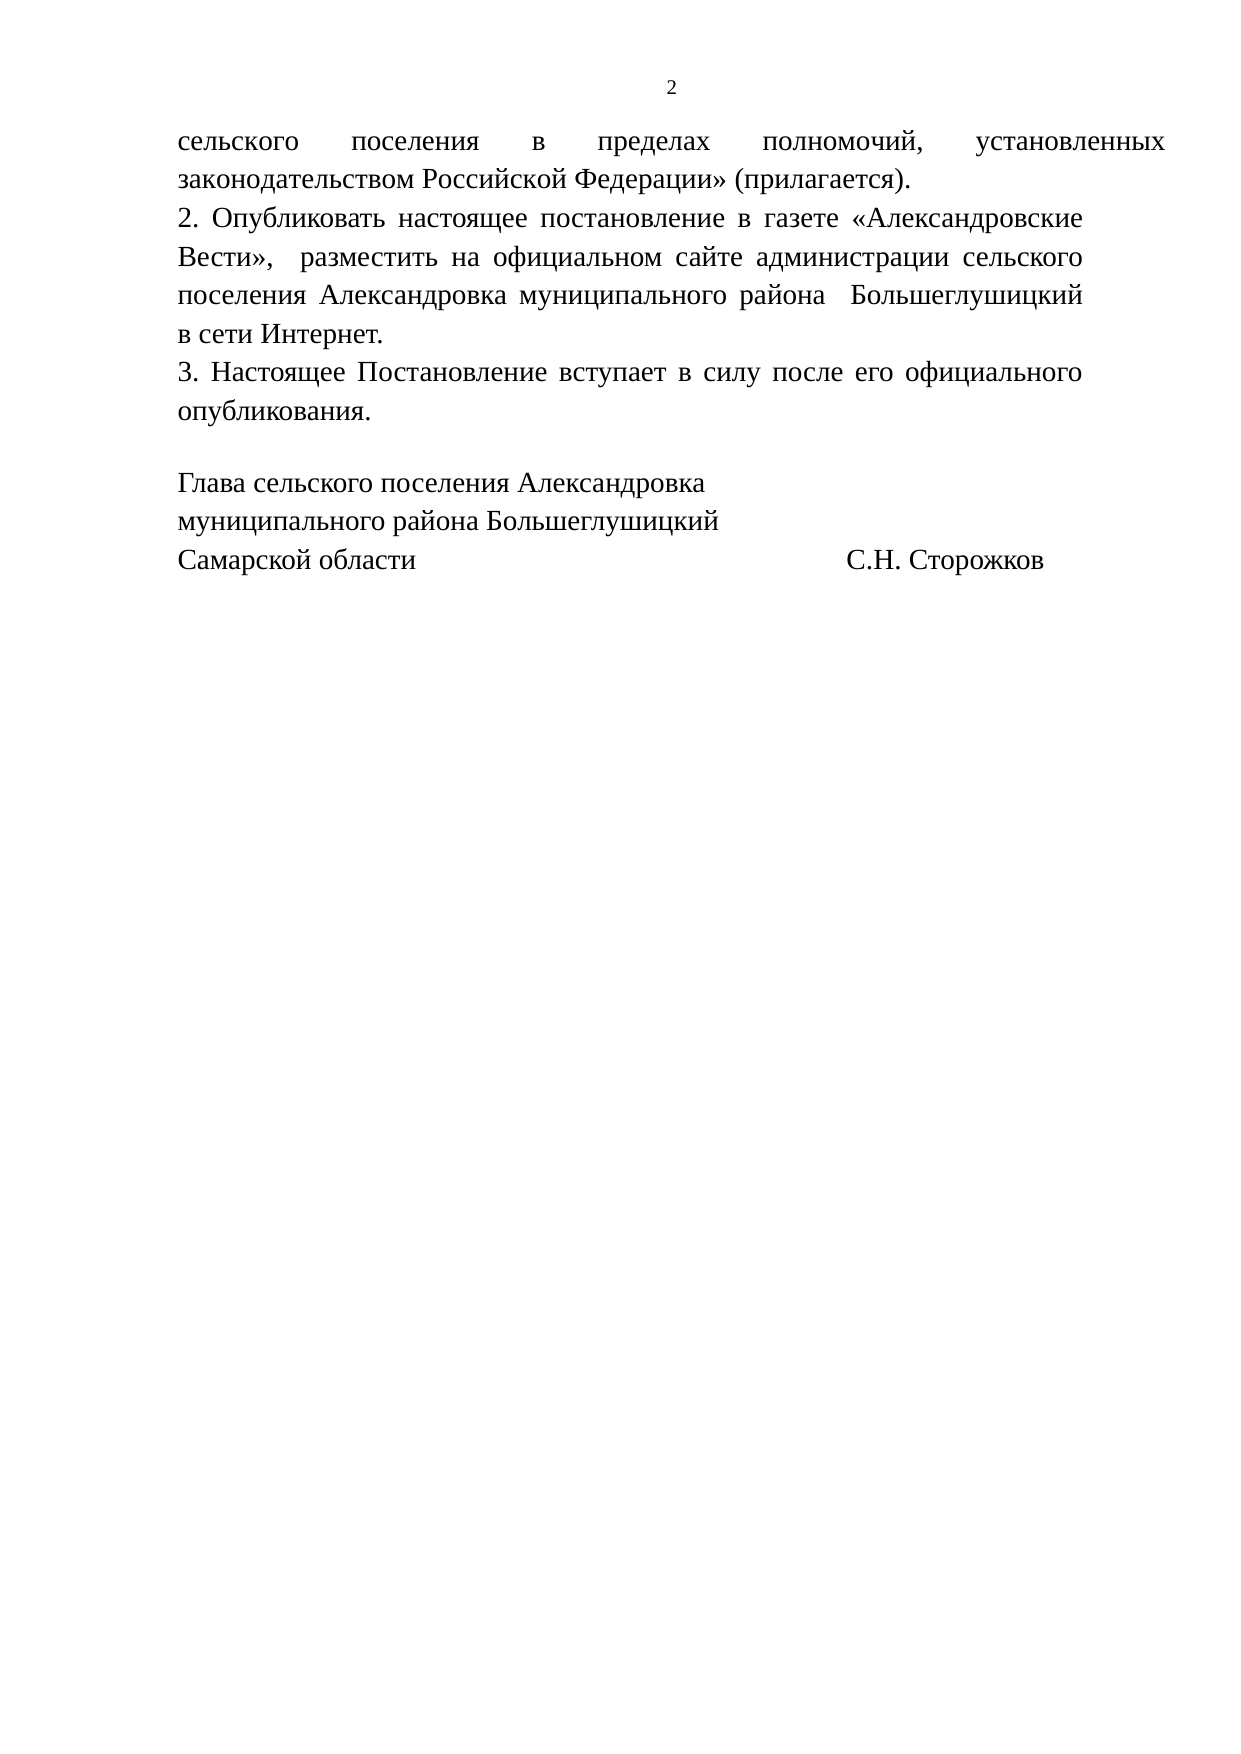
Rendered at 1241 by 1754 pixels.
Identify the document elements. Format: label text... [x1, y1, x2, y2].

text 2. Опубликовать настоящее постановление в газете «Александровские Вести», разместить на официальном сайте администрации сельского поселения Александровка муниципального района Большеглушицкий в сети Интернет. [177, 200, 1083, 349]
text Самарской области С.Н. Сторожков [177, 542, 1083, 576]
text муниципального района Большеглушицкий [177, 503, 1083, 537]
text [177, 123, 1166, 195]
text Глава сельского поселения Александровка [177, 465, 1083, 498]
text 3. Настоящее Постановление вступает в силу после его официального опубликования. [177, 354, 1083, 426]
